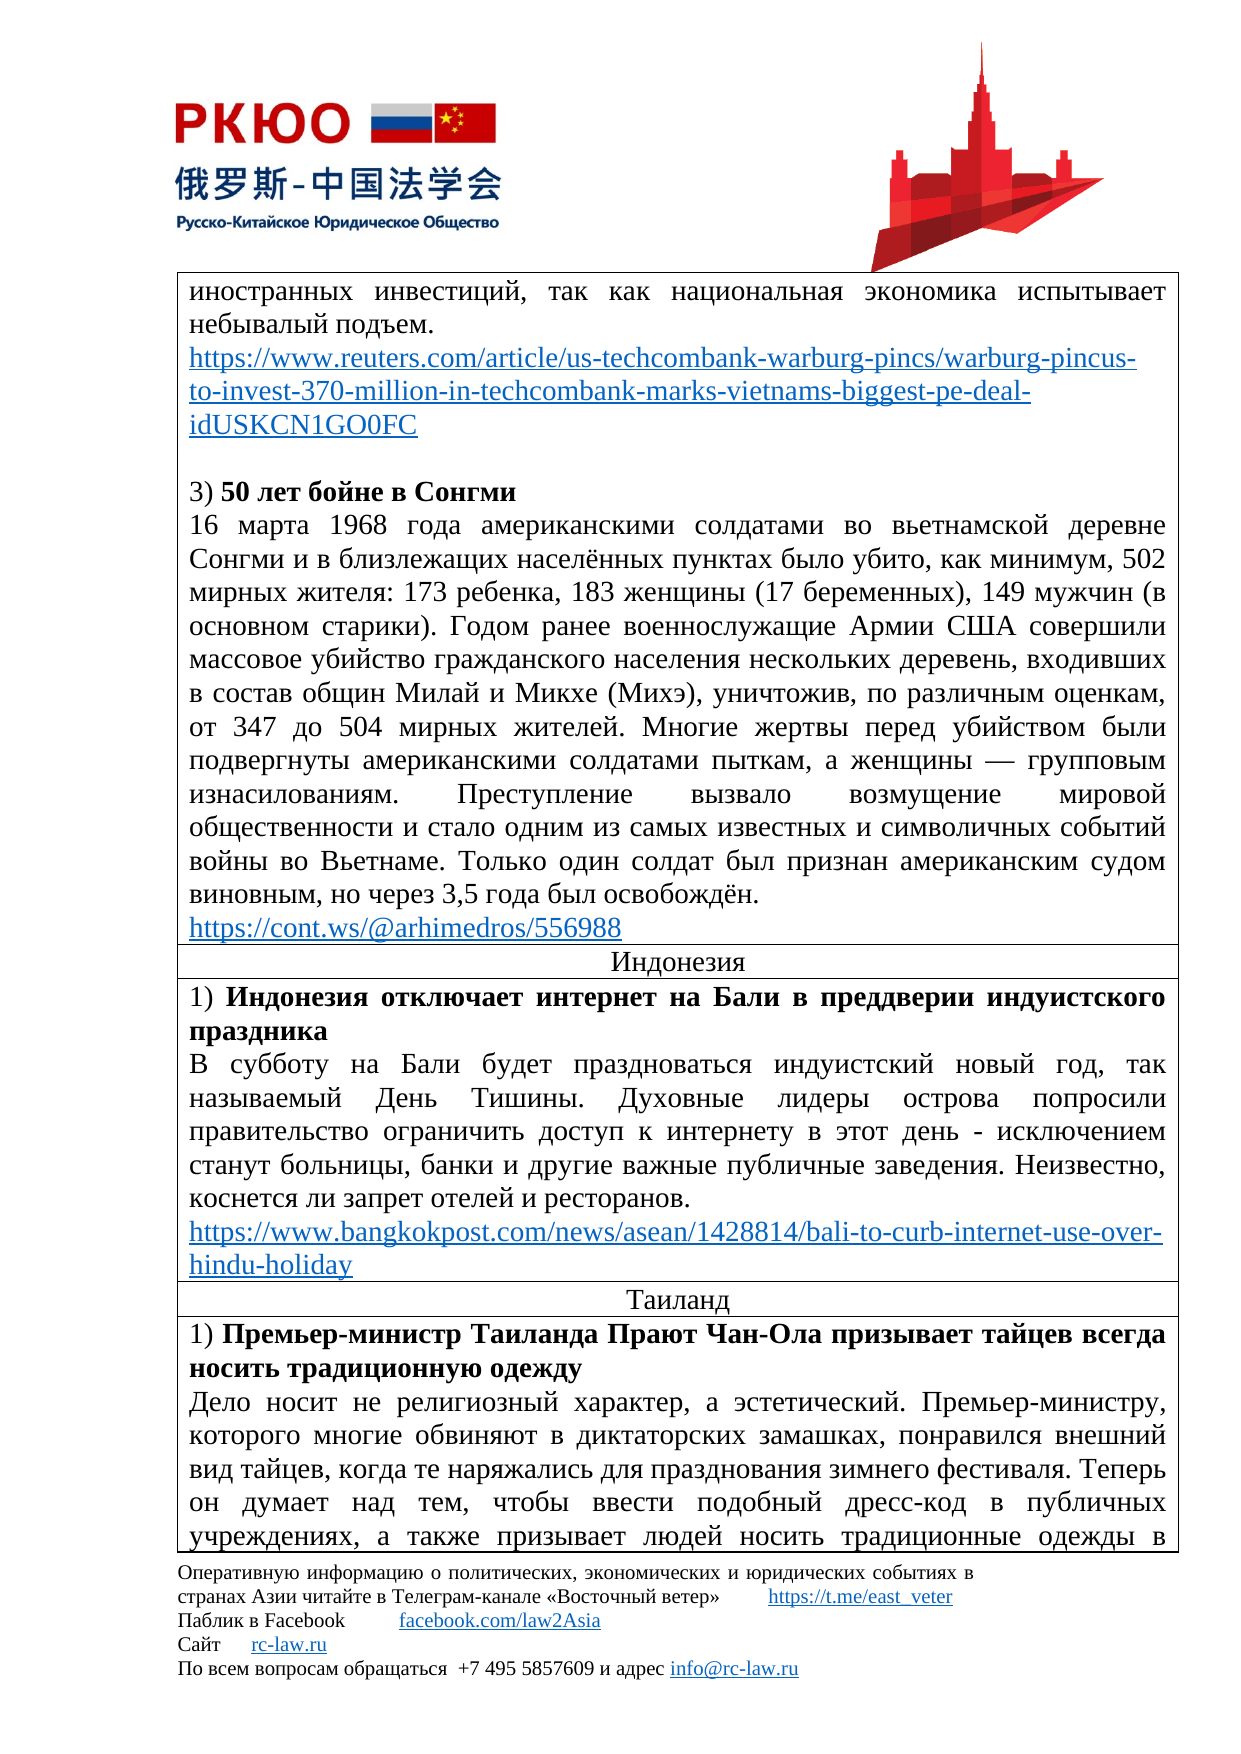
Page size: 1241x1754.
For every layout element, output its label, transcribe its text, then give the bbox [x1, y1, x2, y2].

table_cell 1) Индонезия отключает интернет на Бали в преддверии индуистского праздника В субботу на Бали будет праздноваться индуистский новый год, так называемый День Тишины. Духовные лидеры острова попросили правительство ограничить доступ к интернету в этот день - исключением станут больницы, банки и другие важные публичные заведения. Неизвестно, коснется ли запрет отелей и ресторанов. https://www.bangkokpost.com/news/asean/1428814/bali-to-curb-internet-use-over-hindu-holiday [178, 979, 1178, 1281]
picture [151, 73, 521, 259]
table_cell Таиланд [178, 1282, 1178, 1316]
picture [831, 18, 1142, 272]
table_cell Индонезия [178, 945, 1178, 978]
